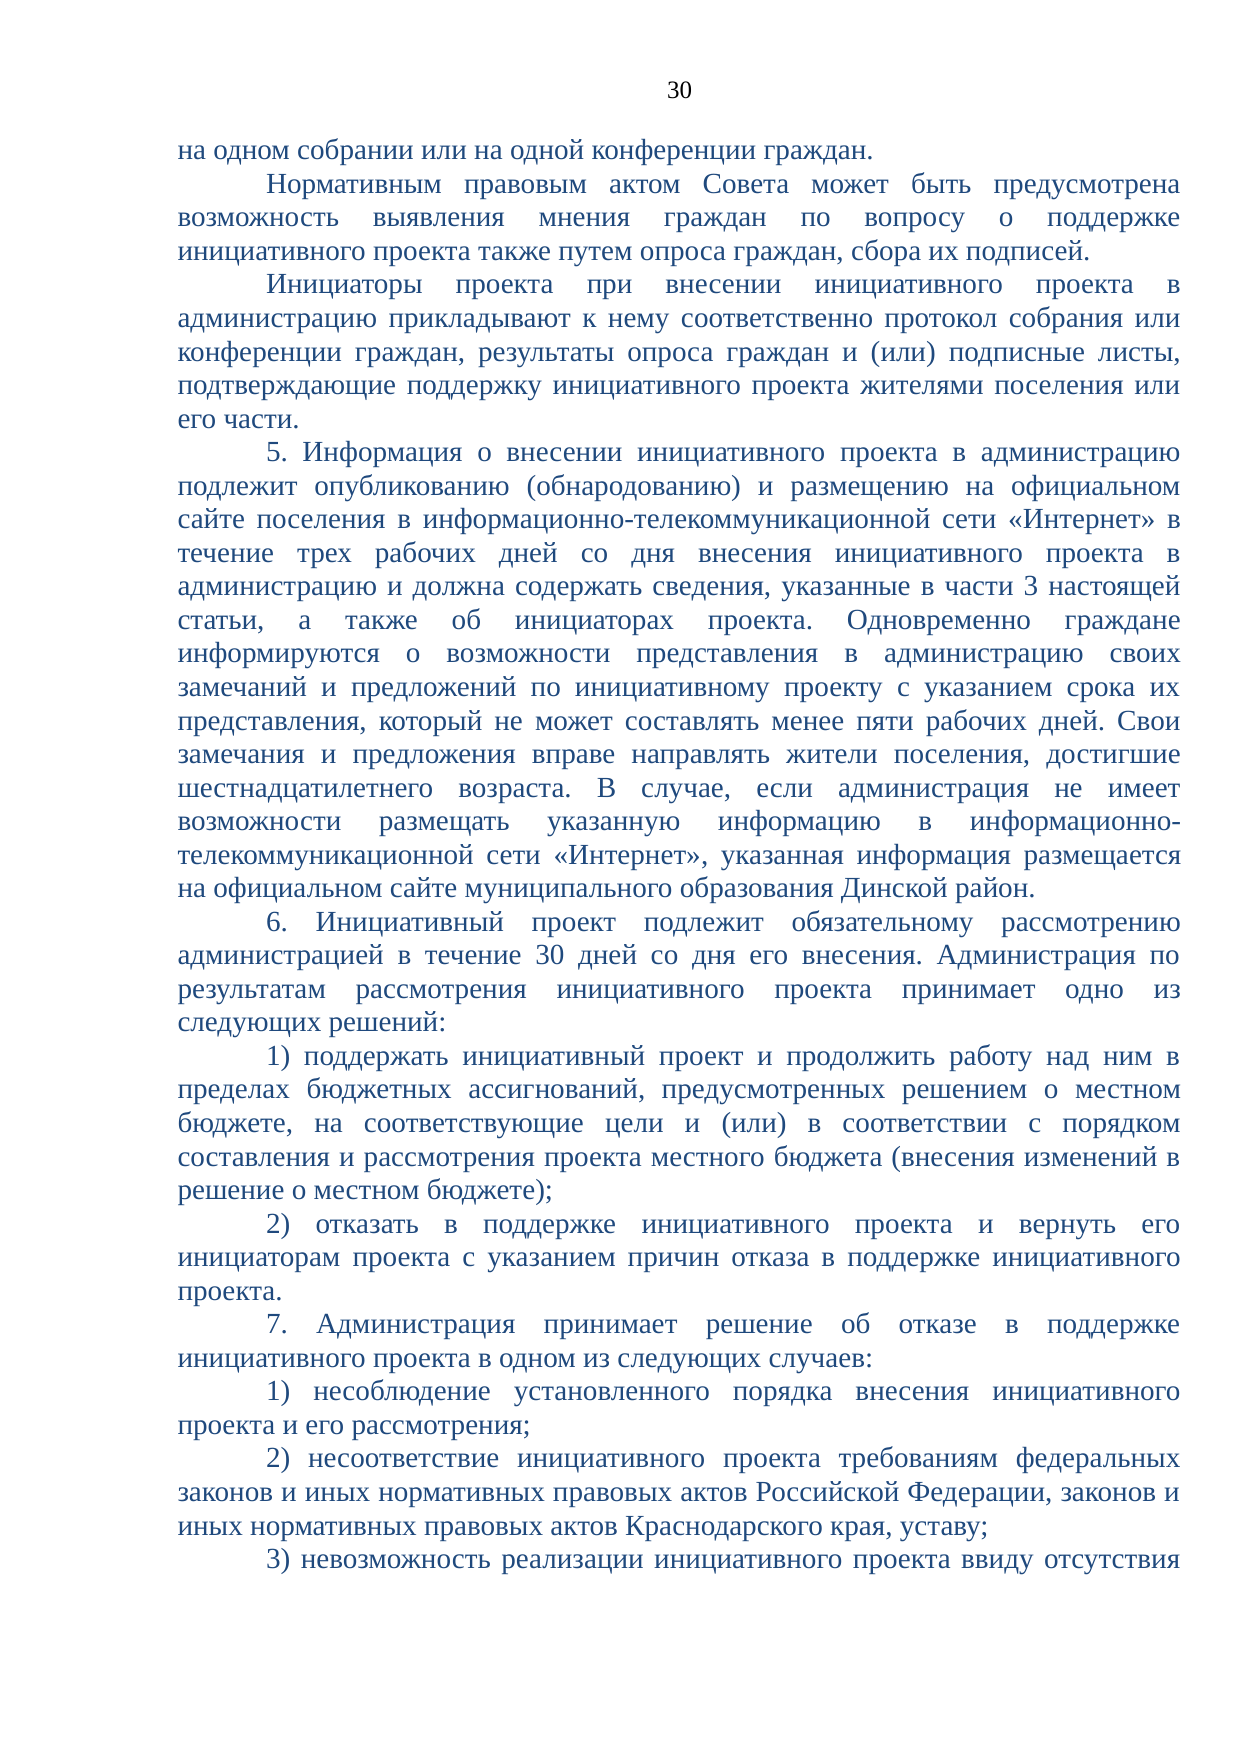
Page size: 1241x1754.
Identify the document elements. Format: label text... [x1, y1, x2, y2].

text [177, 132, 1181, 166]
text 2) отказать в поддержке инициативного проекта и вернуть его инициаторам проекта с указанием причин отказа в поддержке инициативного проекта. [177, 1206, 1181, 1306]
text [177, 1541, 1181, 1575]
text 5. Информация о внесении инициативного проекта в администрацию подлежит опубликованию (обнародованию) и размещению на официальном сайте поселения в информационно-телекоммуникационной сети «Интернет» в течение трех рабочих дней со дня внесения инициативного проекта в администрацию и должна содержать сведения, указанные в части 3 настоящей статьи, а также об инициаторах проекта. Одновременно граждане информируются о возможности представления в администрацию своих замечаний и предложений по инициативному проекту с указанием срока их представления, который не может составлять менее пяти рабочих дней. Свои замечания и предложения вправе направлять жители поселения, достигшие шестнадцатилетнего возраста. В случае, если администрация не имеет возможности размещать указанную информацию в информационно-телекоммуникационной сети «Интернет», указанная информация размещается на официальном сайте муниципального образования Динской район. [177, 434, 1181, 904]
text 2) несоответствие инициативного проекта требованиям федеральных законов и иных нормативных правовых актов Российской Федерации, законов и иных нормативных правовых актов Краснодарского края, уставу; [177, 1441, 1181, 1541]
text 7. Администрация принимает решение об отказе в поддержке инициативного проекта в одном из следующих случаев: [177, 1306, 1181, 1373]
text 6. Инициативный проект подлежит обязательному рассмотрению администрацией в течение 30 дней со дня его внесения. Администрация по результатам рассмотрения инициативного проекта принимает одно из следующих решений: [177, 904, 1181, 1038]
text 1) несоблюдение установленного порядка внесения инициативного проекта и его рассмотрения; [177, 1373, 1181, 1441]
text 1) поддержать инициативный проект и продолжить работу над ним в пределах бюджетных ассигнований, предусмотренных решением о местном бюджете, на соответствующие цели и (или) в соответствии с порядком составления и рассмотрения проекта местного бюджета (внесения изменений в решение о местном бюджете); [177, 1038, 1181, 1206]
text Инициаторы проекта при внесении инициативного проекта в администрацию прикладывают к нему соответственно протокол собрания или конференции граждан, результаты опроса граждан и (или) подписные листы, подтверждающие поддержку инициативного проекта жителями поселения или его части. [177, 267, 1181, 434]
text Нормативным правовым актом Совета может быть предусмотрена возможность выявления мнения граждан по вопросу о поддержке инициативного проекта также путем опроса граждан, сбора их подписей. [177, 166, 1181, 267]
